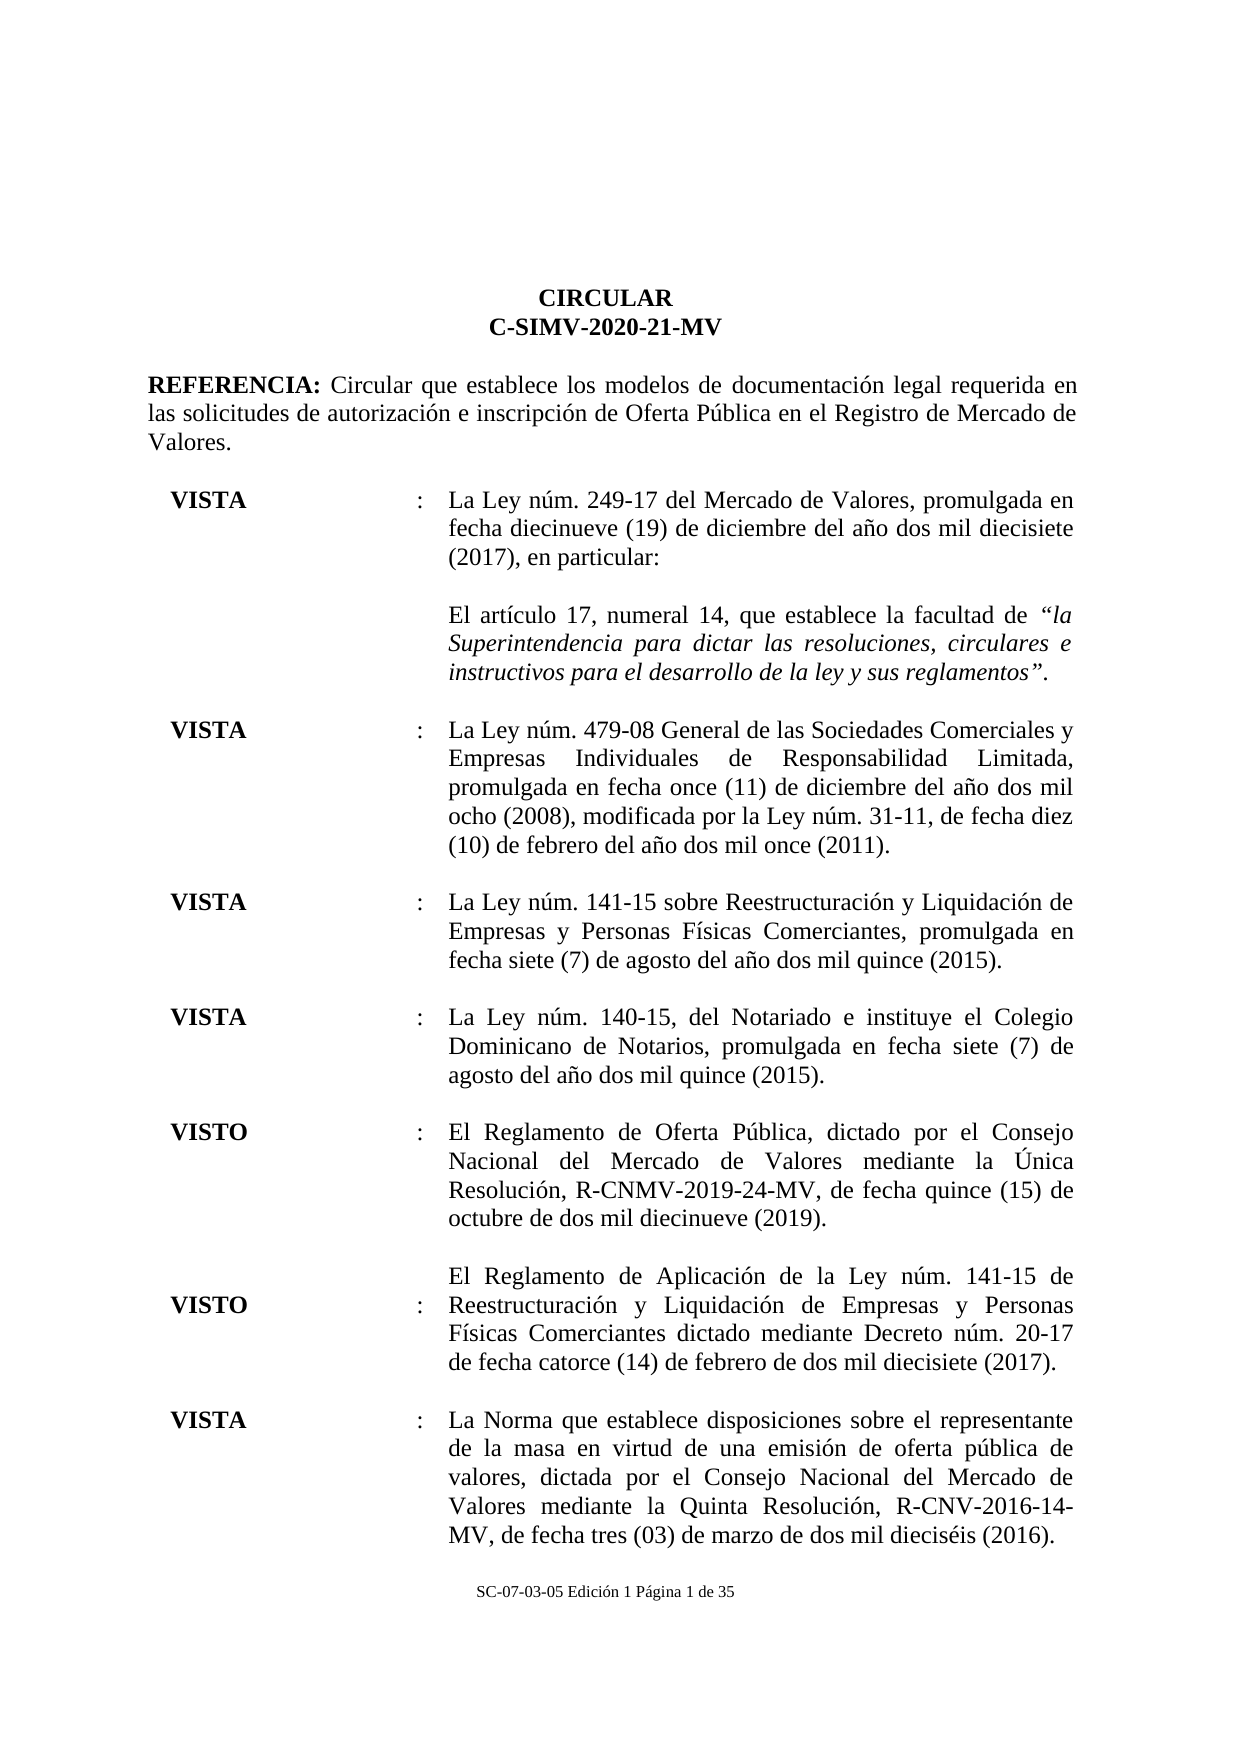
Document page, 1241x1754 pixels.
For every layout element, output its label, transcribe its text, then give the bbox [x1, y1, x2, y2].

table_cell VISTA VISTA VISTA [159, 715, 405, 1117]
table_cell : : [405, 1117, 437, 1405]
table_header : [405, 485, 437, 715]
table_cell La Ley núm. 479-08 General de las Sociedades Comerciales y Empresas Individuales de Responsabilidad Limitada, promulgada en fecha once (11) de diciembre del año dos mil ocho (2008), modificada por la Ley núm. 31-11, de fecha diez (10) de febrero del año dos mil once (2011). La Ley núm. 141-15 sobre Reestructuración y Liquidación de Empresas y Personas Físicas Comerciantes, promulgada en fecha siete (7) de agosto del año dos mil quince (2015). La Ley núm. 140-15, del Notariado e instituye el Colegio Dominicano de Notarios, promulgada en fecha siete (7) de agosto del año dos mil quince (2015). [437, 715, 1085, 1117]
table_cell : : : [405, 715, 437, 1117]
text C-SIMV-2020-21-MV [148, 312, 1063, 341]
table_cell : [405, 1405, 437, 1577]
table_cell VISTA [159, 1405, 405, 1577]
table_cell VISTO VISTO [159, 1117, 405, 1405]
table_header La Ley núm. 249-17 del Mercado de Valores, promulgada en fecha diecinueve (19) de diciembre del año dos mil diecisiete (2017), en particular: El artículo 17, numeral 14, que establece la facultad de “la Superintendencia para dictar las resoluciones, circulares e instructivos para el desarrollo de la ley y sus reglamentos”. [437, 485, 1085, 715]
table_cell La Norma que establece disposiciones sobre el representante de la masa en virtud de una emisión de oferta pública de valores, dictada por el Consejo Nacional del Mercado de Valores mediante la Quinta Resolución, R-CNV-2016-14-MV, de fecha tres (03) de marzo de dos mil dieciséis (2016). [437, 1405, 1085, 1577]
text CIRCULAR [148, 283, 1063, 312]
table_cell El Reglamento de Oferta Pública, dictado por el Consejo Nacional del Mercado de Valores mediante la Única Resolución, R-CNMV-2019-24-MV, de fecha quince (15) de octubre de dos mil diecinueve (2019). El Reglamento de Aplicación de la Ley núm. 141-15 de Reestructuración y Liquidación de Empresas y Personas Físicas Comerciantes dictado mediante Decreto núm. 20-17 de fecha catorce (14) de febrero de dos mil diecisiete (2017). [437, 1117, 1085, 1405]
table_header VISTA [159, 485, 405, 715]
text REFERENCIA: Circular que establece los modelos de documentación legal requerida en las solicitudes de autorización e inscripción de Oferta Pública en el Registro de Mercado de Valores. [148, 370, 1078, 456]
